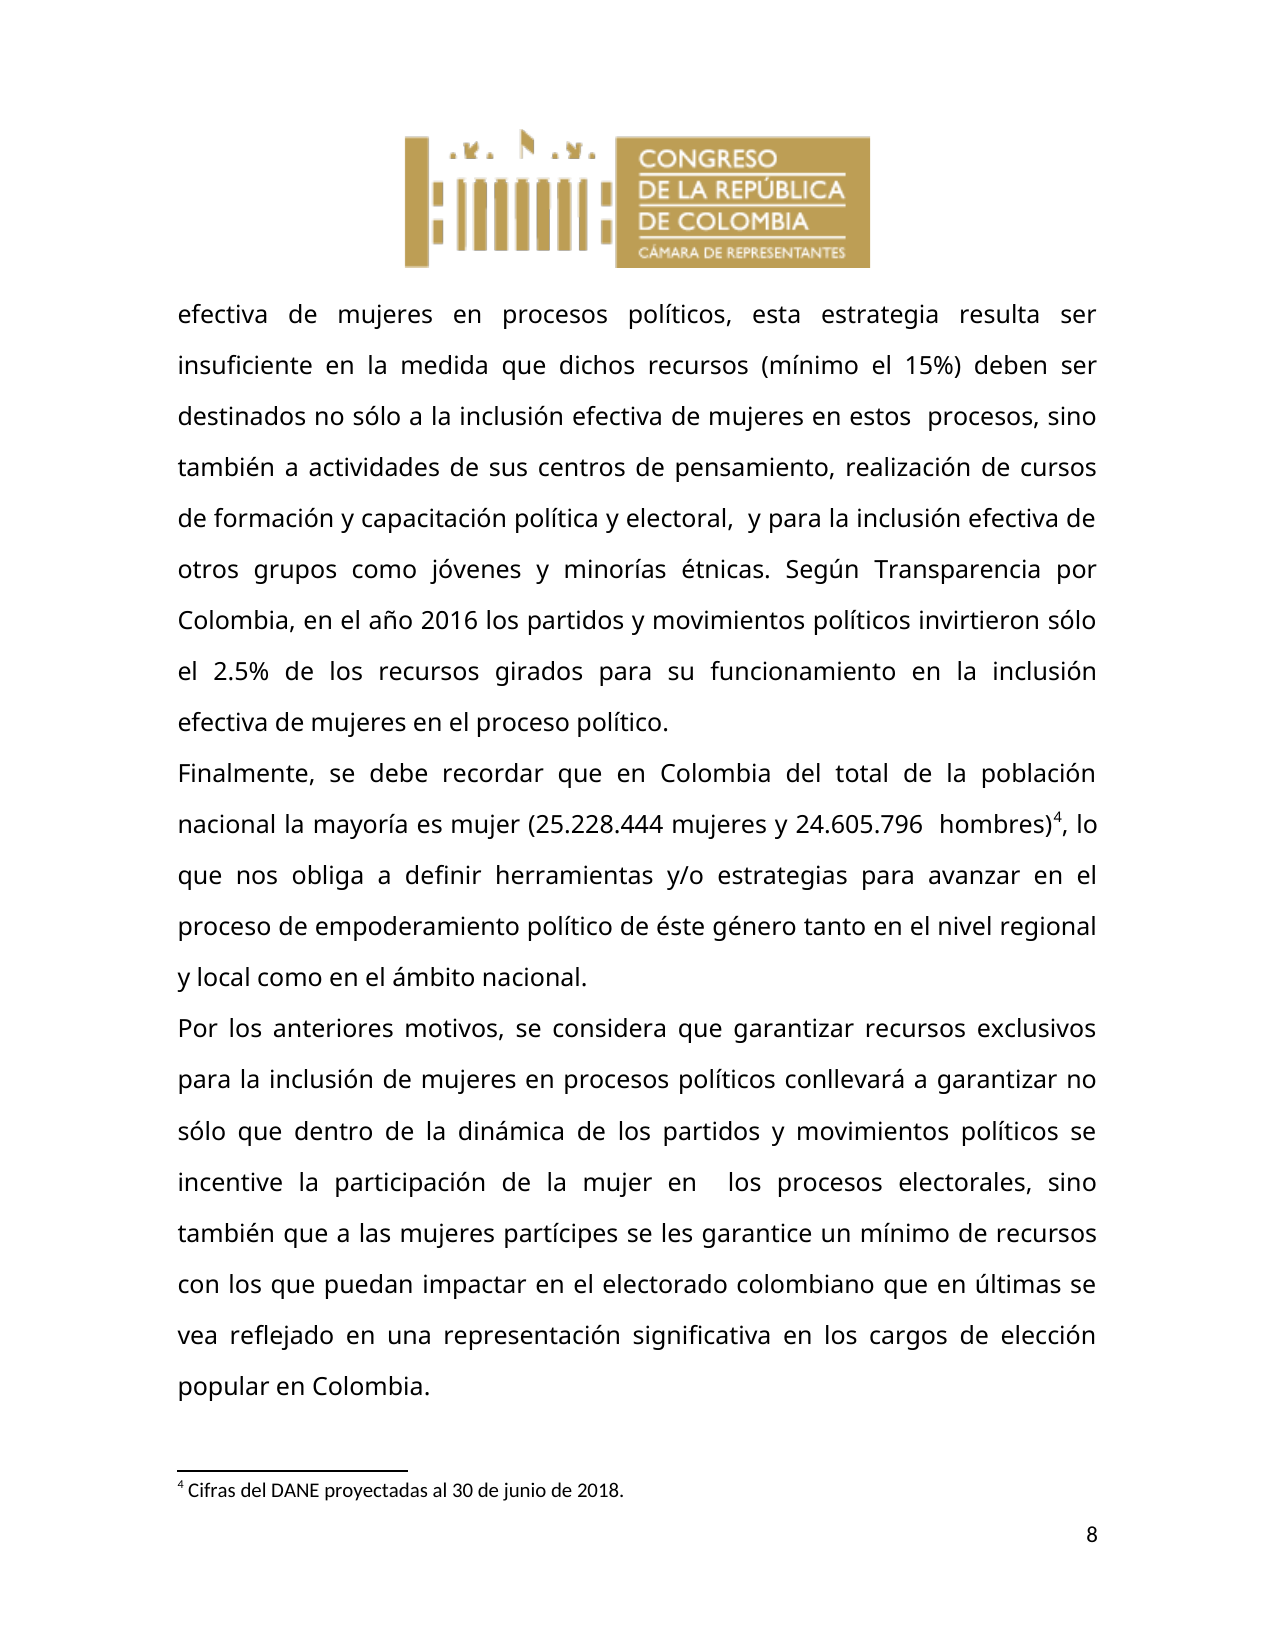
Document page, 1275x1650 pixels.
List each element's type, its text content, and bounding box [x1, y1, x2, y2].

text Finalmente, se debe recordar que en Colombia del total de la población nacional la mayoría es mujer (25.228.444 mujeres y 24.605.796 hombres), lo que nos obliga a definir herramientas y/o estrategias para avanzar en el proceso de empoderamiento político de éste género tanto en el nivel regional y local como en el ámbito nacional. [177, 756, 1098, 994]
picture [404, 129, 871, 268]
text Por los anteriores motivos, se considera que garantizar recursos exclusivos para la inclusión de mujeres en procesos políticos conllevará a garantizar no sólo que dentro de la dinámica de los partidos y movimientos políticos se incentive la participación de la mujer en los procesos electorales, sino también que a las mujeres partícipes se les garantice un mínimo de recursos con los que puedan impactar en el electorado colombiano que en últimas se vea reflejado en una representación significativa en los cargos de elección popular en Colombia. [177, 1011, 1098, 1402]
